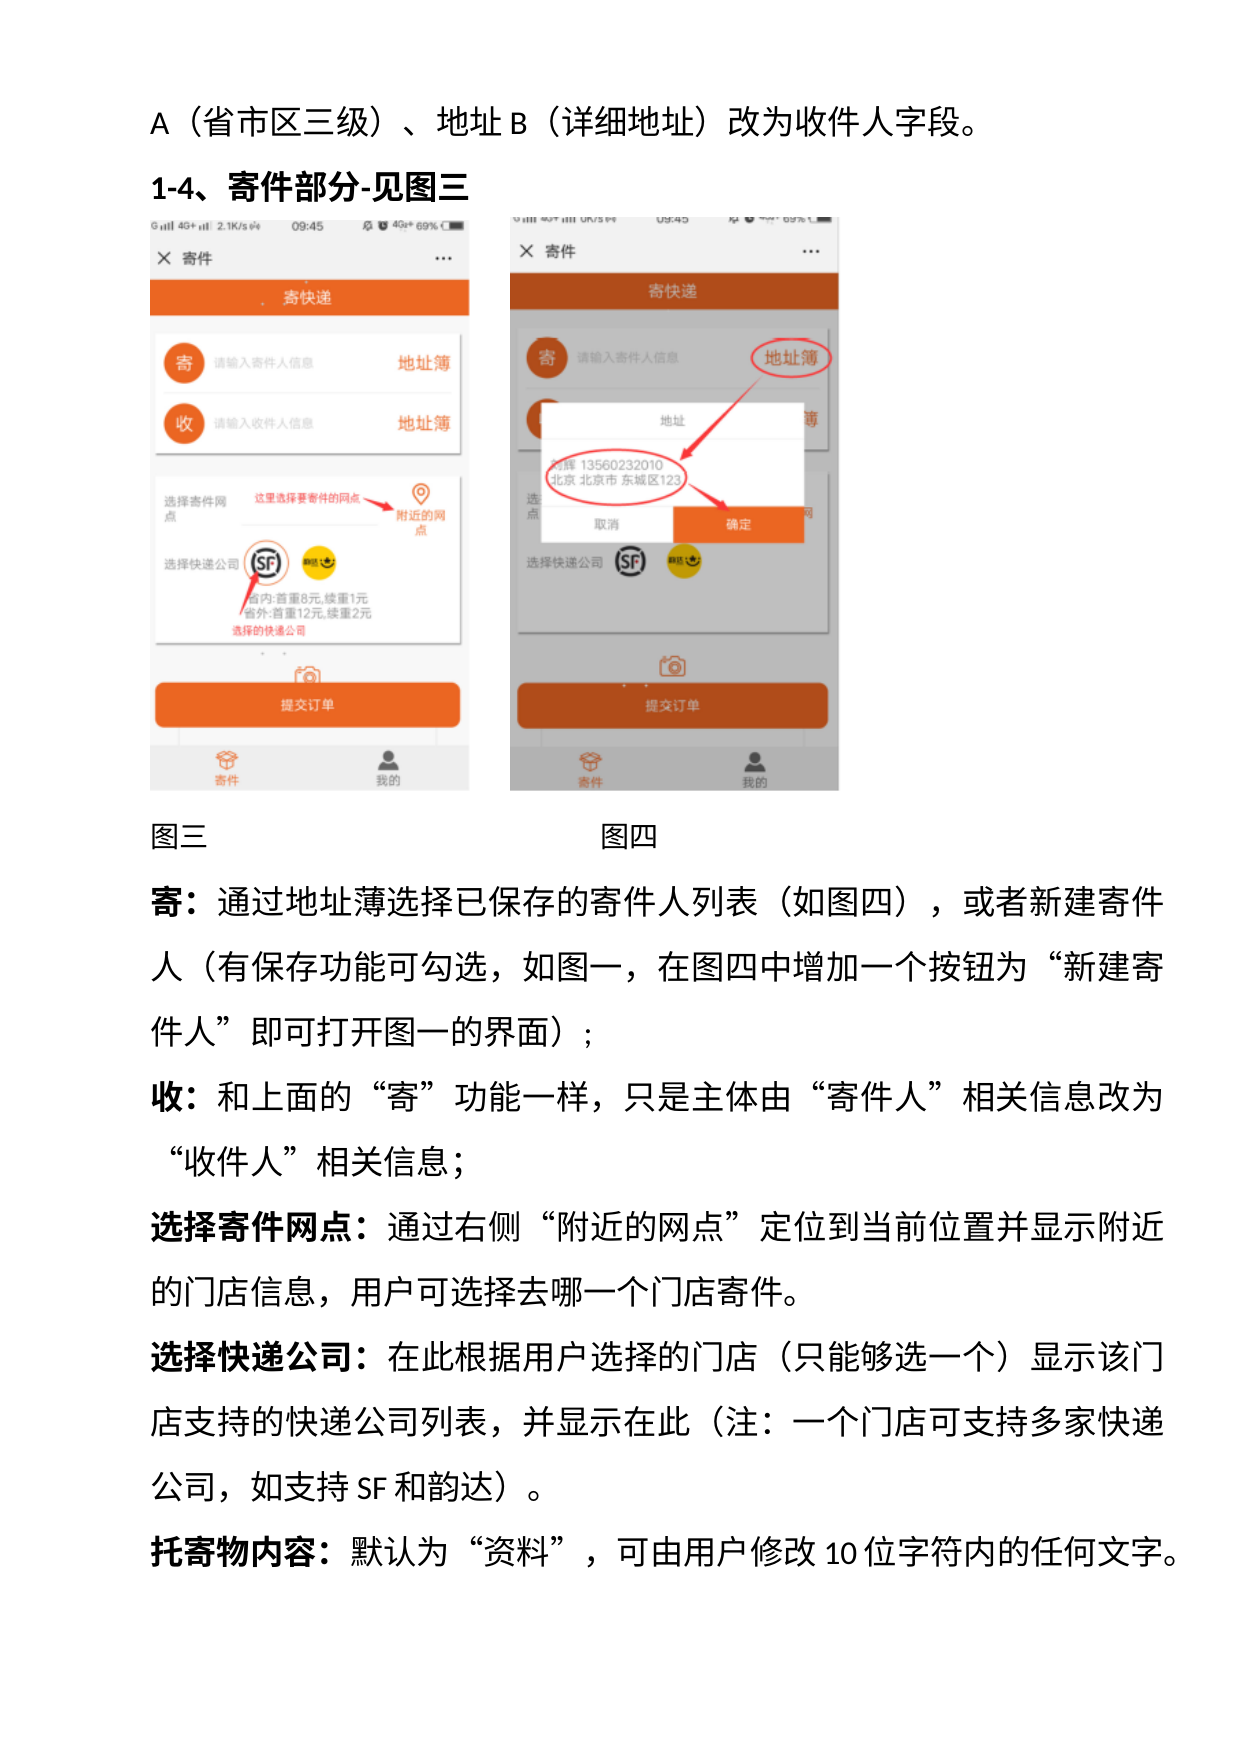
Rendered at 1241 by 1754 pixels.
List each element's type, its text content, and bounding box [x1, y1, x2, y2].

picture [150, 220, 471, 795]
picture [510, 217, 853, 795]
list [150, 88, 1165, 153]
list 图三 图四 [150, 803, 1165, 868]
list 寄：通过地址薄选择已保存的寄件人列表（如图四），或者新建寄件人（有保存功能可勾选，如图一，在图四中增加一个按钮为“新建寄件人”即可打开图一的界面）; [150, 868, 1165, 1063]
list 1-4、寄件部分-见图三 [150, 153, 1165, 218]
list 托寄物内容：默认为“资料”，可由用户修改10位字符内的任何文字。 [150, 1518, 1165, 1583]
list 收：和上面的“寄”功能一样，只是主体由“寄件人”相关信息改为“收件人”相关信息； [150, 1063, 1165, 1193]
list 选择快递公司：在此根据用户选择的门店（只能够选一个）显示该门店支持的快递公司列表，并显示在此（注：一个门店可支持多家快递公司，如支持SF和韵达）。 [150, 1323, 1165, 1518]
list 选择寄件网点：通过右侧“附近的网点”定位到当前位置并显示附近的门店信息，用户可选择去哪一个门店寄件。 [150, 1193, 1165, 1323]
